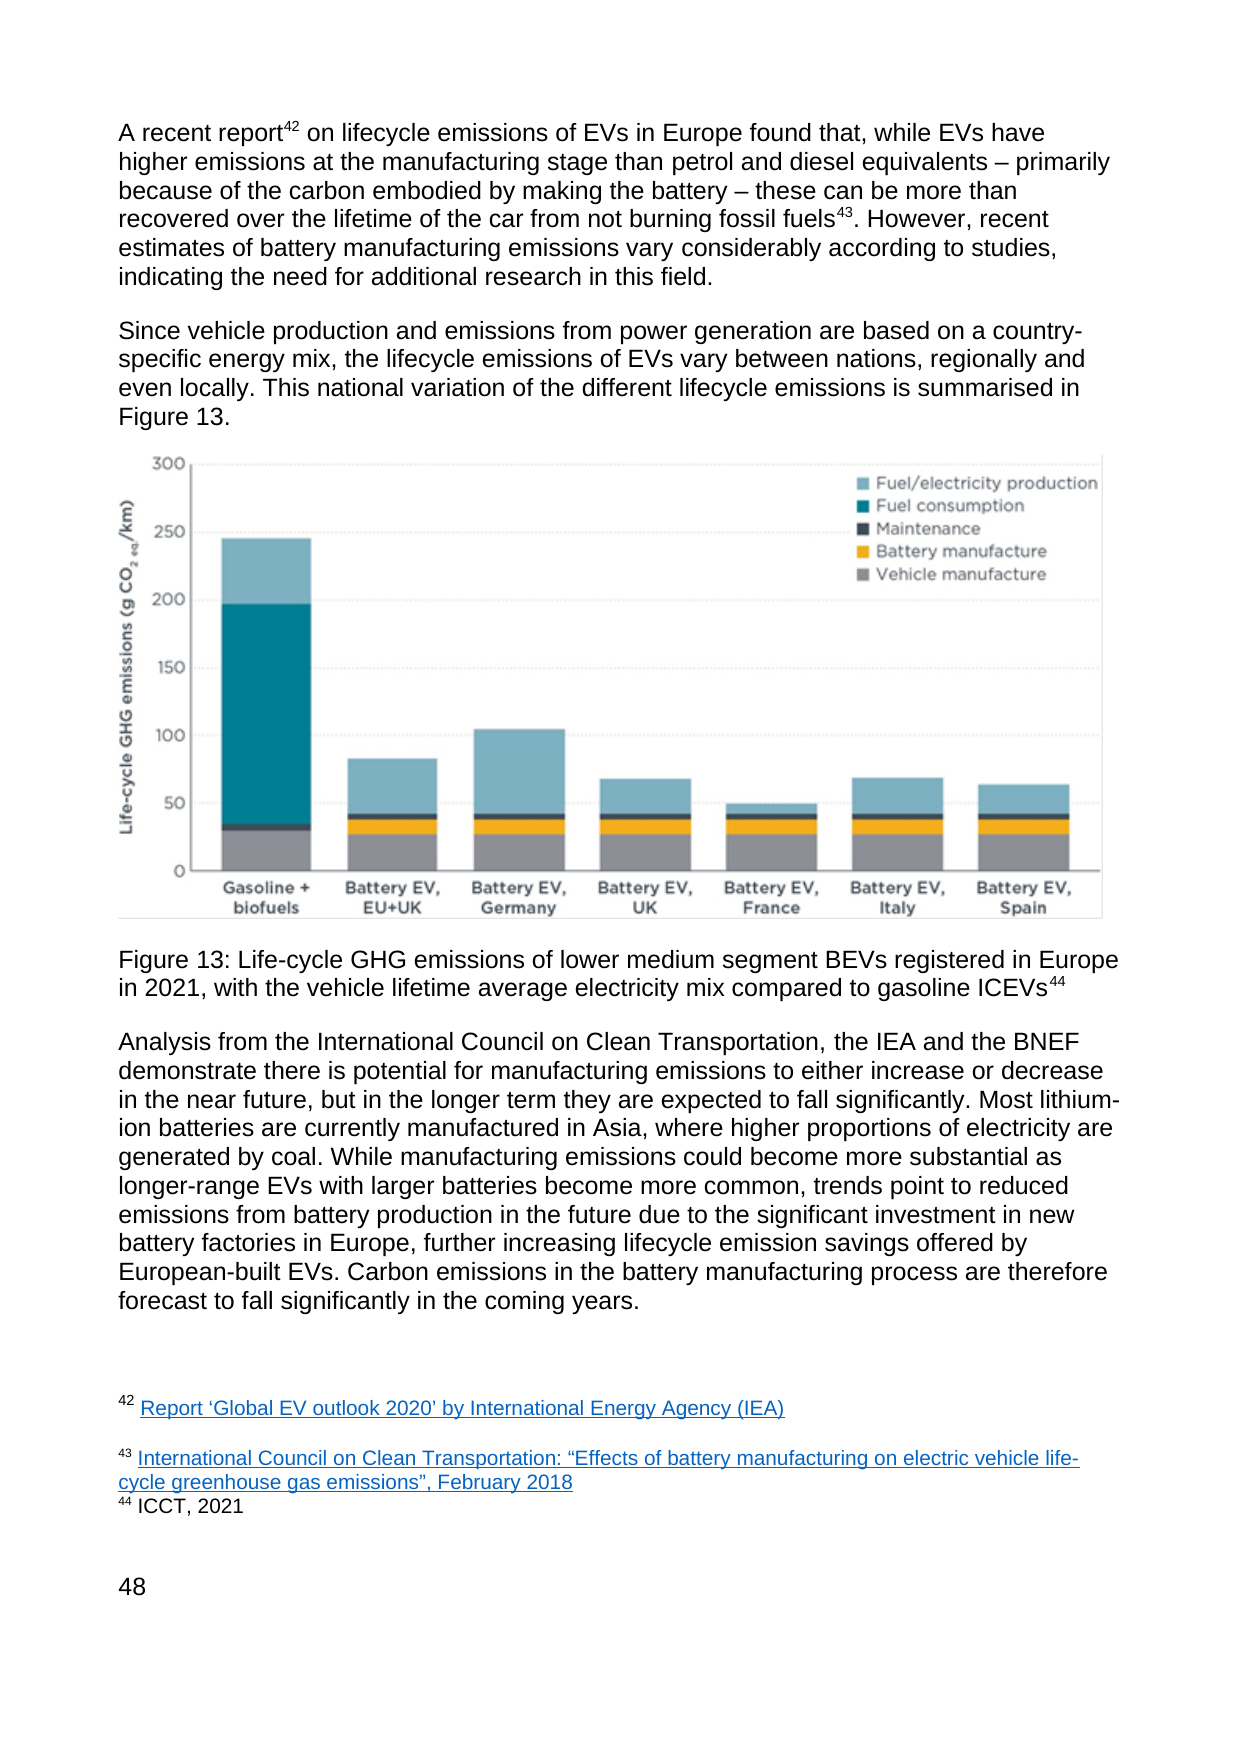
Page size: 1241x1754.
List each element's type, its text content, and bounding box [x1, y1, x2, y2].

text Since vehicle production and emissions from power generation are based on a country-specific energy mix, the lifecycle emissions of EVs vary between nations, regionally and even locally. This national variation of the different lifecycle emissions is summarised in Figure 13. [118, 316, 1122, 431]
picture [118, 455, 1104, 920]
text Figure 13: Life-cycle GHG emissions of lower medium segment BEVs registered in Europe in 2021, with the vehicle lifetime average electricity mix compared to gasoline ICEVs [118, 944, 1122, 1002]
text Analysis from the International Council on Clean Transportation, the IEA and the BNEF demonstrate there is potential for manufacturing emissions to either increase or decrease in the near future, but in the longer term they are expected to fall significantly. Most lithium-ion batteries are currently manufactured in Asia, where higher proportions of electricity are generated by coal. While manufacturing emissions could become more substantial as longer-range EVs with larger batteries become more common, trends point to reduced emissions from battery production in the future due to the significant investment in new battery factories in Europe, further increasing lifecycle emission savings offered by European-built EVs. Carbon emissions in the battery manufacturing process are therefore forecast to fall significantly in the coming years. [118, 1027, 1122, 1314]
text A recent report on lifecycle emissions of EVs in Europe found that, while EVs have higher emissions at the manufacturing stage than petrol and diesel equivalents – primarily because of the carbon embodied by making the battery – these can be more than recovered over the lifetime of the car from not burning fossil fuels. However, recent estimates of battery manufacturing emissions vary considerably according to studies, indicating the need for additional research in this field. [118, 118, 1122, 291]
